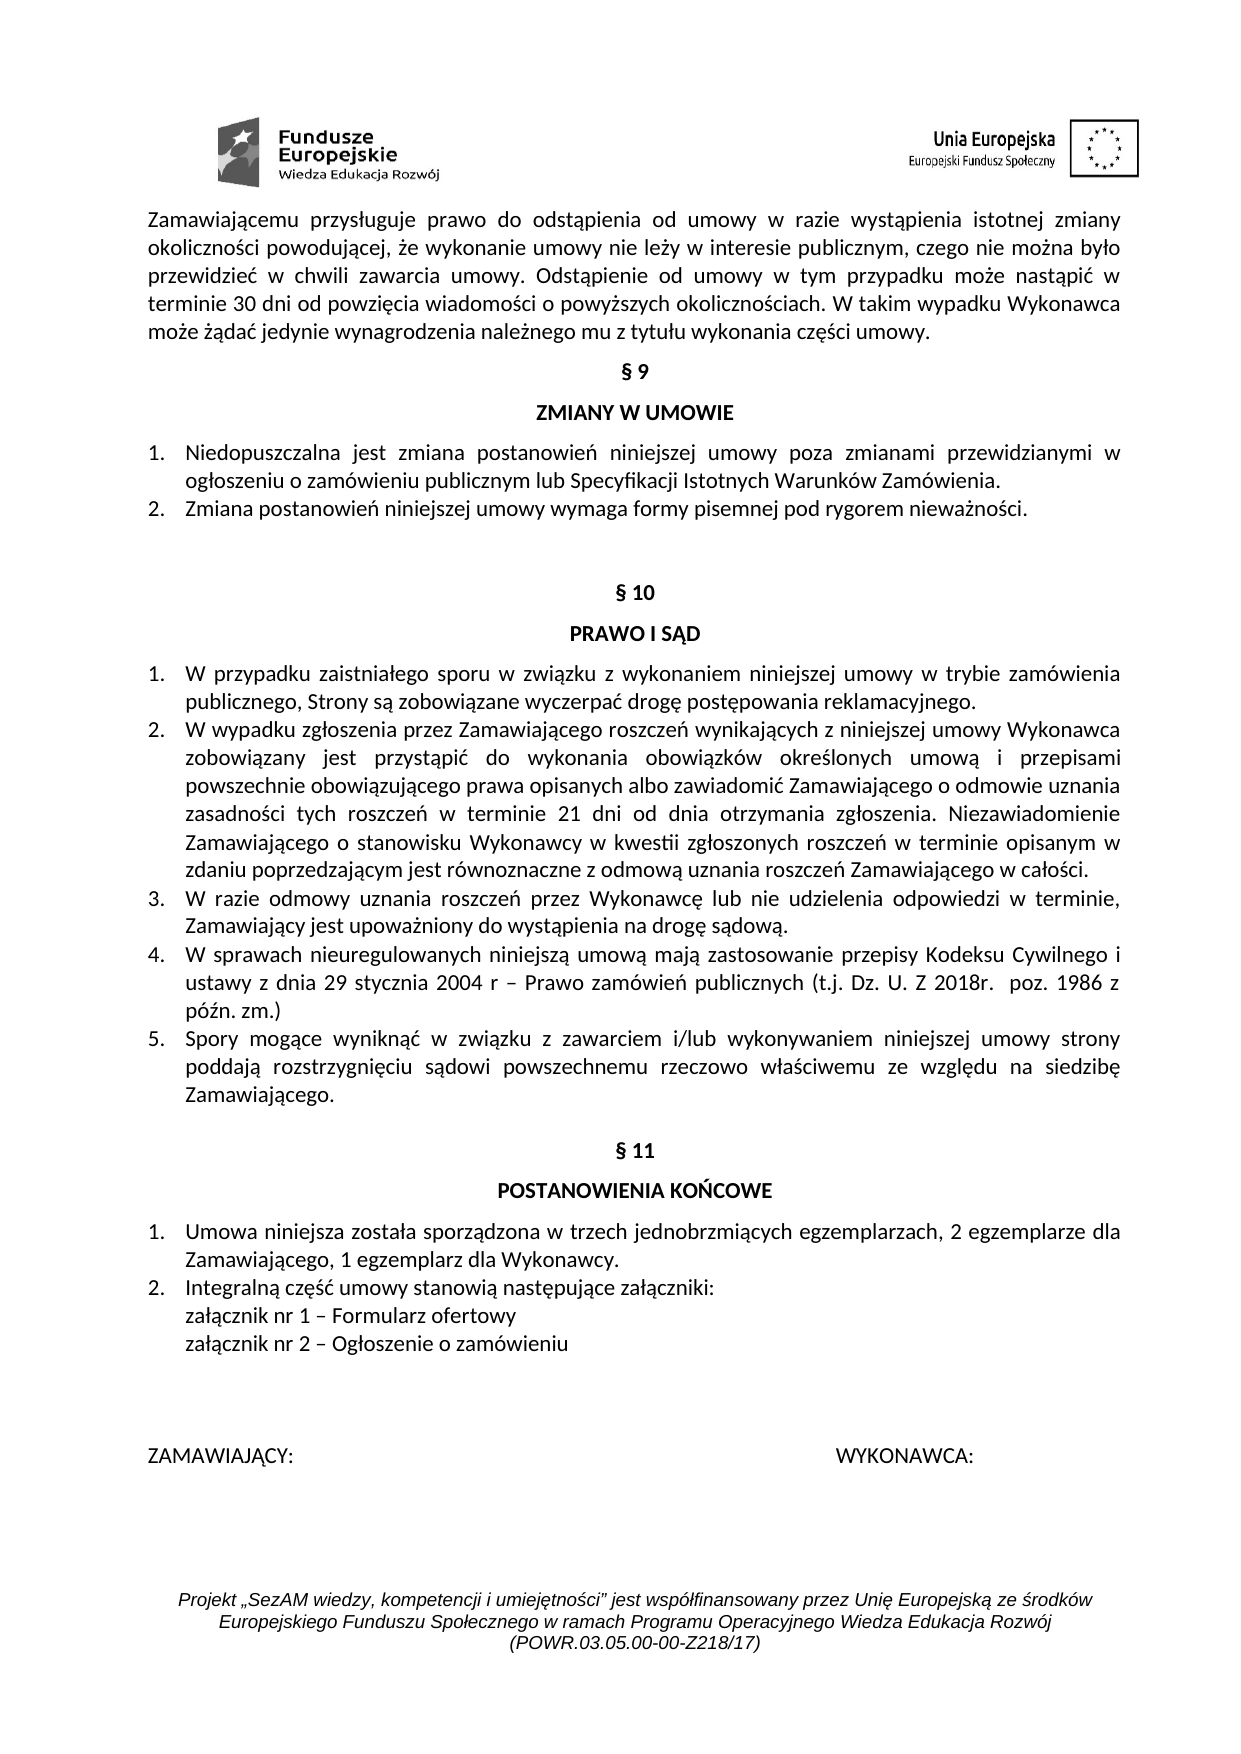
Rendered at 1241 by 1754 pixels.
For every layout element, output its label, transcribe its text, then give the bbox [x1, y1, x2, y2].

text Zamawiającemu przysługuje prawo do odstąpienia od umowy w razie wystąpienia istotnej zmiany okoliczności powodującej, że wykonanie umowy nie leży w interesie publicznym, czego nie można było przewidzieć w chwili zawarcia umowy. Odstąpienie od umowy w tym przypadku może nastąpić w terminie 30 dni od powzięcia wiadomości o powyższych okolicznościach. W takim wypadku Wykonawca może żądać jedynie wynagrodzenia należnego mu z tytułu wykonania części umowy. [148, 99, 1122, 345]
text § 10 [148, 578, 1122, 606]
text ZAMAWIAJĄCY: WYKONAWCA: [148, 1441, 1122, 1469]
list Niedopuszczalna jest zmiana postanowień niniejszej umowy poza zmianami przewidzianymi w ogłoszeniu o zamówieniu publicznym lub Specyfikacji Istotnych Warunków Zamówienia. [148, 438, 1122, 494]
text POSTANOWIENIA KOŃCOWE [148, 1176, 1122, 1204]
text ZMIANY W UMOWIE [148, 398, 1122, 426]
list W razie odmowy uznania roszczeń przez Wykonawcę lub nie udzielenia odpowiedzi w terminie, Zamawiający jest upoważniony do wystąpienia na drogę sądową. [148, 884, 1122, 940]
text § 11 [148, 1136, 1122, 1164]
list Zmiana postanowień niniejszej umowy wymaga formy pisemnej pod rygorem nieważności. [148, 494, 1122, 522]
text PRAWO I SĄD [148, 619, 1122, 647]
list Integralną część umowy stanowią następujące załączniki: [148, 1273, 1122, 1301]
list Umowa niniejsza została sporządzona w trzech jednobrzmiących egzemplarzach, 2 egzemplarze dla Zamawiającego, 1 egzemplarz dla Wykonawcy. [148, 1217, 1122, 1273]
text § 9 [148, 357, 1122, 385]
list W wypadku zgłoszenia przez Zamawiającego roszczeń wynikających z niniejszej umowy Wykonawca zobowiązany jest przystąpić do wykonania obowiązków określonych umową i przepisami powszechnie obowiązującego prawa opisanych albo zawiadomić Zamawiającego o odmowie uznania zasadności tych roszczeń w terminie 21 dni od dnia otrzymania zgłoszenia. Niezawiadomienie Zamawiającego o stanowisku Wykonawcy w kwestii zgłoszonych roszczeń w terminie opisanym w zdaniu poprzedzającym jest równoznaczne z odmową uznania roszczeń Zamawiającego w całości. [148, 716, 1122, 884]
text załącznik nr 2 – Ogłoszenie o zamówieniu [148, 1329, 1122, 1357]
list W sprawach nieuregulowanych niniejszą umową mają zastosowanie przepisy Kodeksu Cywilnego i ustawy z dnia 29 stycznia 2004 r – Prawo zamówień publicznych (t.j. Dz. U. Z 2018r. poz. 1986 z późn. zm.) [148, 940, 1122, 1024]
list Spory mogące wyniknąć w związku z zawarciem i/lub wykonywaniem niniejszej umowy strony poddają rozstrzygnięciu sądowi powszechnemu rzeczowo właściwemu ze względu na siedzibę Zamawiającego. [148, 1024, 1122, 1108]
text załącznik nr 1 – Formularz ofertowy [148, 1301, 1122, 1329]
picture [1122, 100, 1154, 196]
list W przypadku zaistniałego sporu w związku z wykonaniem niniejszej umowy w trybie zamówienia publicznego, Strony są zobowiązane wyczerpać drogę postępowania reklamacyjnego. [148, 659, 1122, 716]
